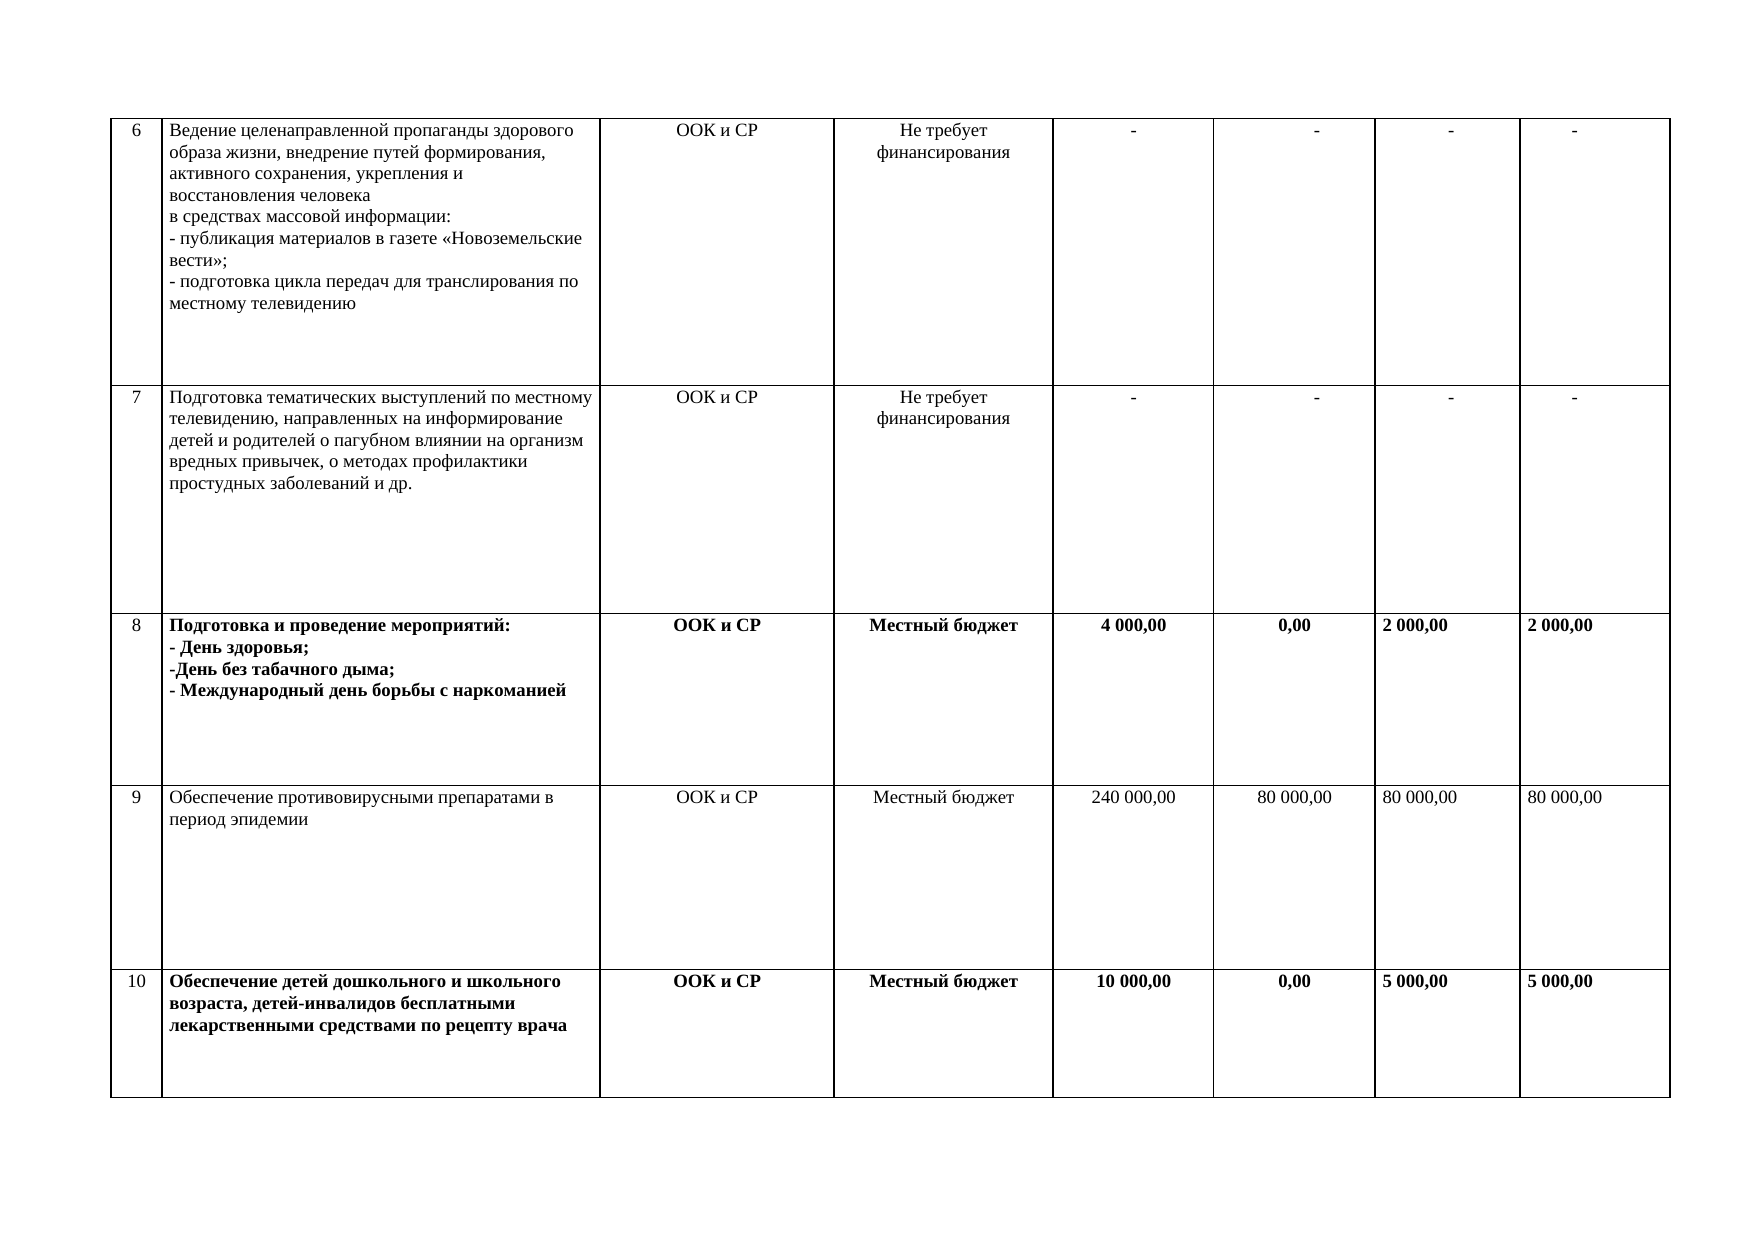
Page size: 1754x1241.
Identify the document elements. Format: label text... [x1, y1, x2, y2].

table_cell 6 [112, 119, 161, 384]
table_cell Обеспечение противовирусными препаратами в период эпидемии [163, 786, 599, 969]
table_cell - [1214, 386, 1374, 613]
table_cell Не требует финансирования [835, 386, 1052, 613]
table_cell 8 [112, 614, 161, 785]
table_cell ООК и СР [601, 786, 833, 969]
table_cell - [1521, 386, 1669, 613]
table_cell Ведение целенаправленной пропаганды здорового образа жизни, внедрение путей формирования, активного сохранения, укрепления и восстановления человека в средствах массовой информации: - публикация материалов в газете «Новоземельские вести»; - подготовка цикла передач для транслирования по местному телевидению [163, 119, 599, 384]
table_cell Обеспечение детей дошкольного и школьного возраста, детей-инвалидов бесплатными лекарственными средствами по рецепту врача [163, 970, 599, 1097]
table_cell Местный бюджет [835, 786, 1052, 969]
table_cell 2 000,00 [1376, 614, 1519, 785]
table_cell ООК и СР [601, 119, 833, 384]
table_cell 9 [112, 786, 161, 969]
table_cell Подготовка тематических выступлений по местному телевидению, направленных на информирование детей и родителей о пагубном влиянии на организм вредных привычек, о методах профилактики простудных заболеваний и др. [163, 386, 599, 613]
table_cell - [1214, 119, 1374, 384]
table_cell 10 000,00 [1054, 970, 1213, 1097]
table_cell Подготовка и проведение мероприятий: - День здоровья; -День без табачного дыма; - Международный день борьбы с наркоманией [163, 614, 599, 785]
table_cell ООК и СР [601, 386, 833, 613]
table_cell Местный бюджет [835, 614, 1052, 785]
table_cell 0,00 [1214, 970, 1374, 1097]
table_cell 80 000,00 [1521, 786, 1669, 969]
table_cell ООК и СР [601, 614, 833, 785]
table_cell 80 000,00 [1376, 786, 1519, 969]
table_cell - [1521, 119, 1669, 384]
table_cell - [1376, 119, 1519, 384]
table_cell 2 000,00 [1521, 614, 1669, 785]
table_cell 240 000,00 [1054, 786, 1213, 969]
table_cell Местный бюджет [835, 970, 1052, 1097]
table_cell Не требует финансирования [835, 119, 1052, 384]
table_cell 80 000,00 [1214, 786, 1374, 969]
table_cell - [1054, 386, 1213, 613]
table_cell - [1376, 386, 1519, 613]
table_cell 5 000,00 [1376, 970, 1519, 1097]
table_cell 10 [112, 970, 161, 1097]
table_cell 5 000,00 [1521, 970, 1669, 1097]
table_cell 7 [112, 386, 161, 613]
table_cell - [1054, 119, 1213, 384]
table_cell 4 000,00 [1054, 614, 1213, 785]
table_cell ООК и СР [601, 970, 833, 1097]
table_cell 0,00 [1214, 614, 1374, 785]
